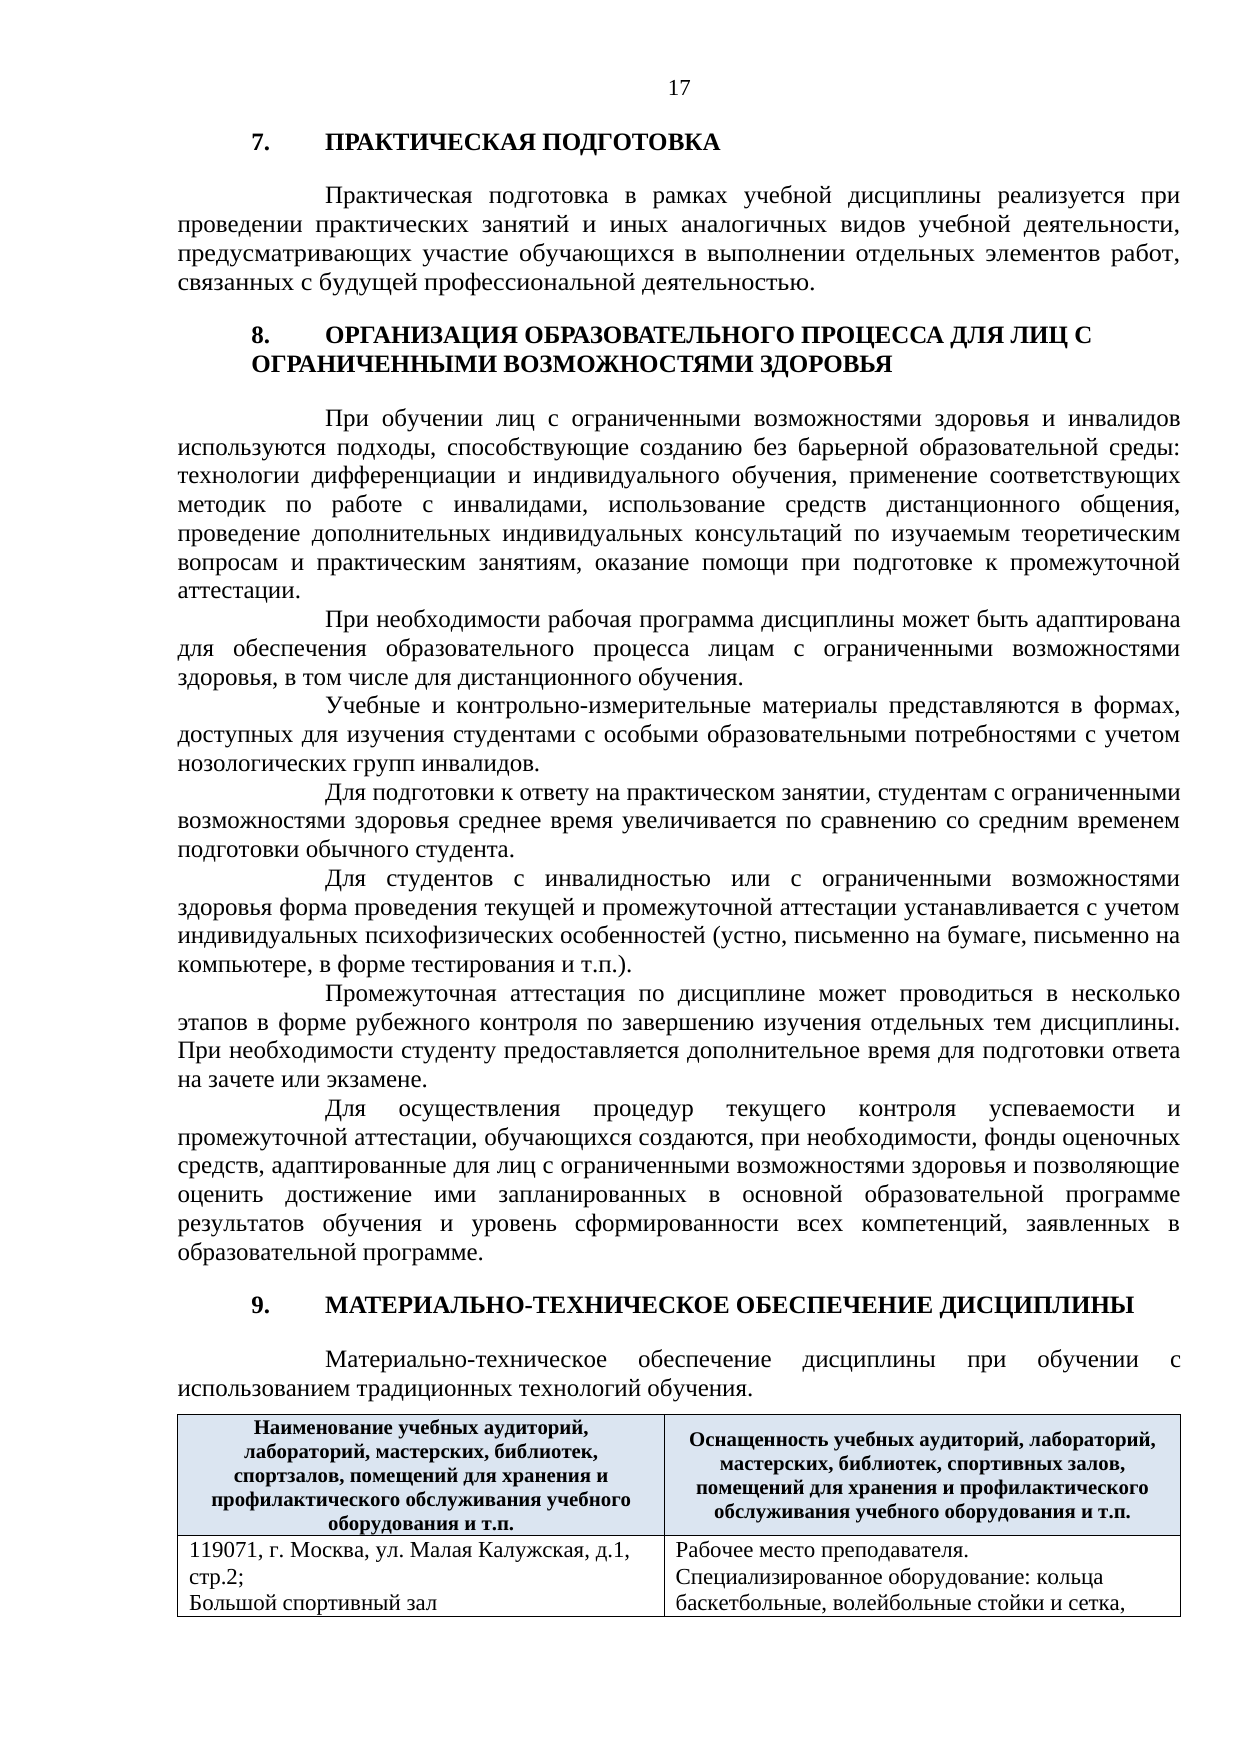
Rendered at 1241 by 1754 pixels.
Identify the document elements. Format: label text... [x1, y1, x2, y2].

subtitle ОРГАНИЗАЦИЯ ОБРАЗОВАТЕЛЬНОГО ПРОЦЕССА ДЛЯ ЛИЦ С ОГРАНИЧЕННЫМИ ВОЗМОЖНОСТЯМИ ЗДОРОВЬЯ [251, 320, 1181, 378]
list При обучении лиц с ограниченными возможностями здоровья и инвалидов используются подходы, способствующие созданию без барьерной образовательной среды: технологии дифференциации и индивидуального обучения, применение соответствующих методик по работе с инвалидами, использование средств дистанционного общения, проведение дополнительных индивидуальных консультаций по изучаемым теоретическим вопросам и практическим занятиям, оказание помощи при подготовке к промежуточной аттестации. [177, 403, 1181, 604]
list Для подготовки к ответу на практическом занятии, студентам с ограниченными возможностями здоровья среднее время увеличивается по сравнению со средним временем подготовки обычного студента. [177, 777, 1181, 863]
subtitle МАТЕРИАЛЬНО-ТЕХНИЧЕСКОЕ ОБЕСПЕЧЕНИЕ ДИСЦИПЛИНЫ [251, 1290, 1181, 1319]
list Для студентов с инвалидностью или с ограниченными возможностями здоровья форма проведения текущей и промежуточной аттестации устанавливается с учетом индивидуальных психофизических особенностей (устно, письменно на бумаге, письменно на компьютере, в форме тестирования и т.п.). [177, 863, 1181, 978]
list Материально-техническое обеспечение дисциплины при обучении с использованием традиционных технологий обучения. [177, 1344, 1181, 1402]
list Практическая подготовка в рамках учебной дисциплины реализуется при проведении практических занятий и иных аналогичных видов учебной деятельности, предусматривающих участие обучающихся в выполнении отдельных элементов работ, связанных с будущей профессиональной деятельностью. [177, 180, 1181, 295]
subtitle ПРАКТИЧЕСКАЯ ПОДГОТОВКА [251, 127, 1181, 155]
list Промежуточная аттестация по дисциплине может проводиться в несколько этапов в форме рубежного контроля по завершению изучения отдельных тем дисциплины. При необходимости студенту предоставляется дополнительное время для подготовки ответа на зачете или экзамене. [177, 978, 1181, 1093]
table_cell 119071, г. Москва, ул. Малая Калужская, д.1, стр.2; Большой спортивный зал [178, 1536, 664, 1616]
list При необходимости рабочая программа дисциплины может быть адаптирована для обеспечения образовательного процесса лицам с ограниченными возможностями здоровья, в том числе для дистанционного обучения. [177, 604, 1181, 690]
list Для осуществления процедур текущего контроля успеваемости и промежуточной аттестации, обучающихся создаются, при необходимости, фонды оценочных средств, адаптированные для лиц с ограниченными возможностями здоровья и позволяющие оценить достижение ими запланированных в основной образовательной программе результатов обучения и уровень сформированности всех компетенций, заявленных в образовательной программе. [177, 1093, 1181, 1265]
list Учебные и контрольно-измерительные материалы представляются в формах, доступных для изучения студентами с особыми образовательными потребностями с учетом нозологических групп инвалидов. [177, 690, 1181, 777]
